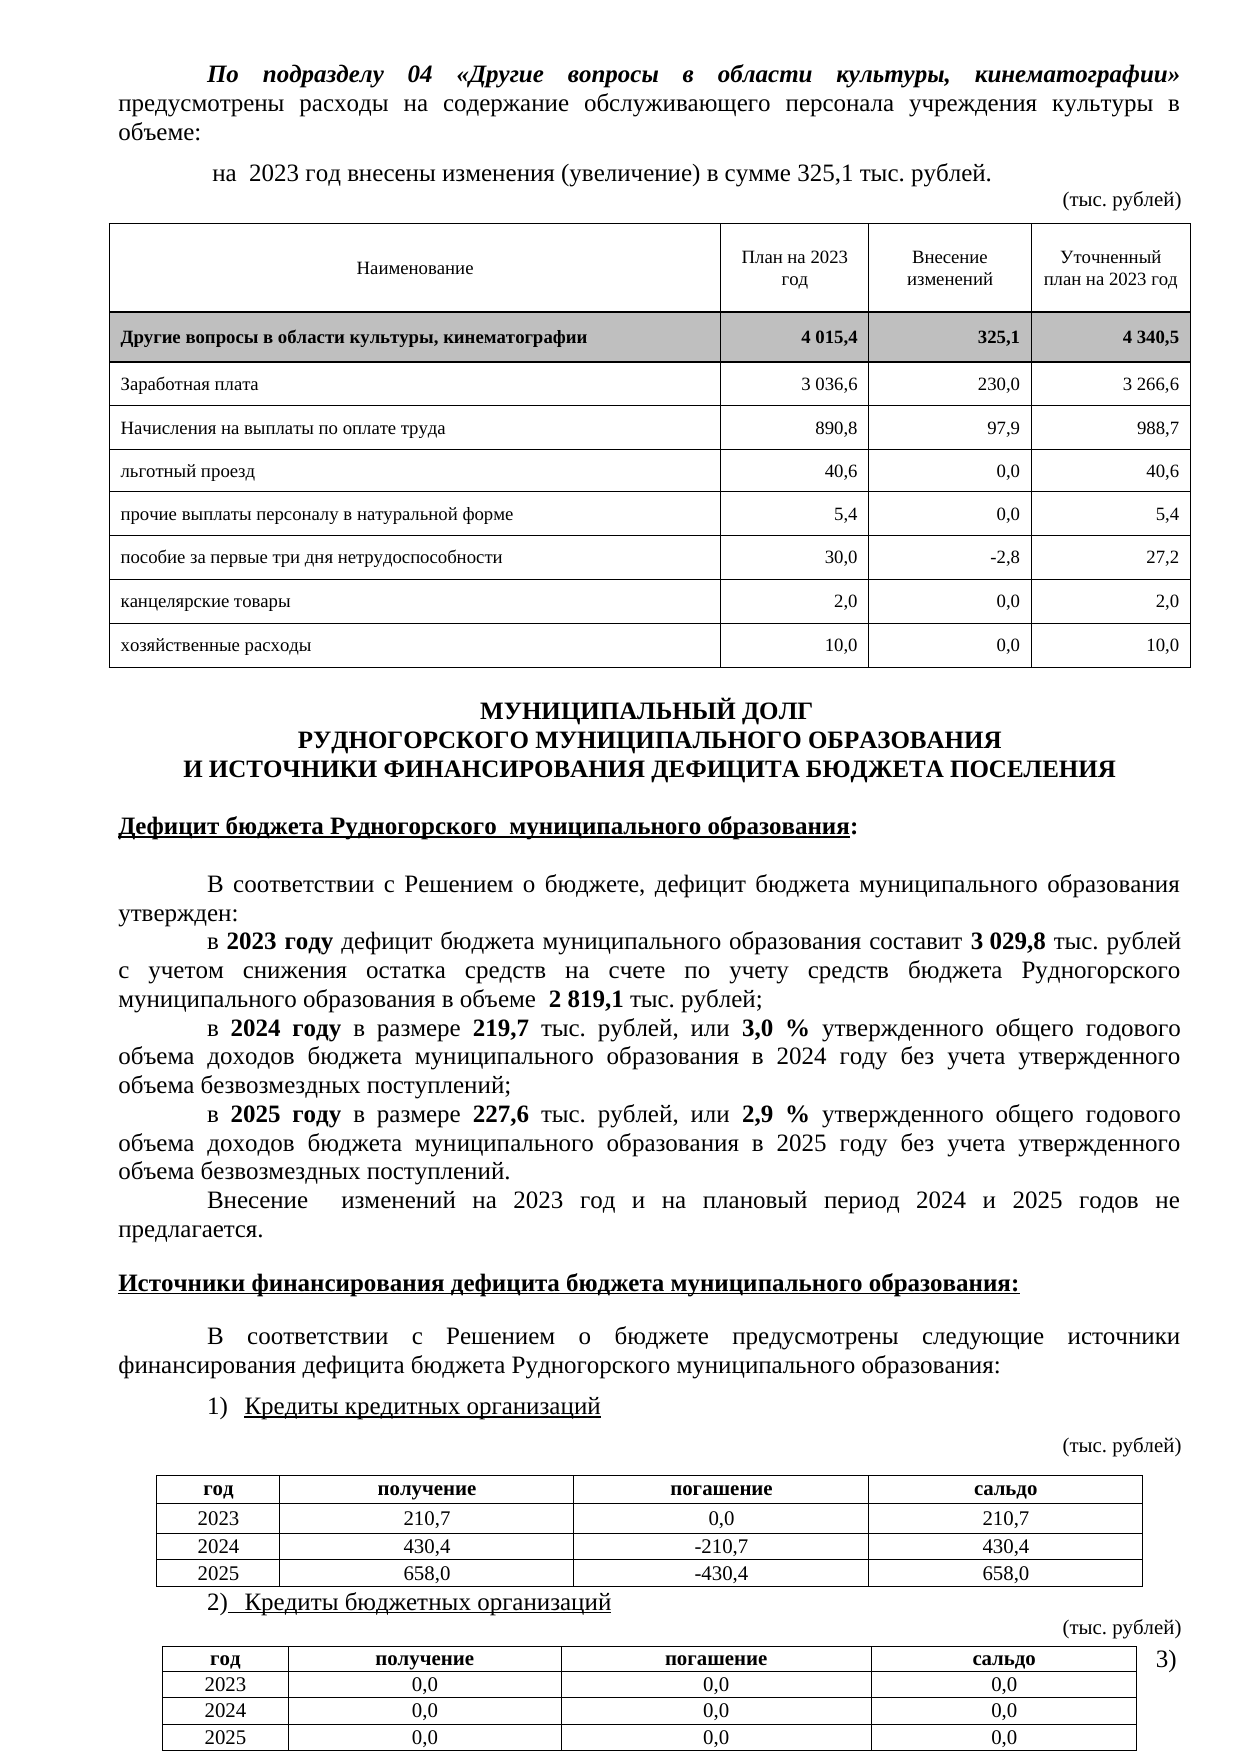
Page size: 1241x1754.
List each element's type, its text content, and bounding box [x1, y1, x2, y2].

table_cell 0,0 [872, 1725, 1136, 1750]
text Внесение изменений на 2023 год и на плановый период 2024 и 2025 годов не предлагается. [118, 1185, 1181, 1243]
list Кредиты бюджетных организаций [207, 1485, 1181, 1616]
table_cell 2,0 [721, 580, 868, 623]
text В соответствии с Решением о бюджете, дефицит бюджета муниципального образования утвержден: [118, 869, 1181, 926]
table_cell 0,0 [289, 1672, 561, 1697]
table_cell 97,9 [869, 406, 1031, 449]
text И ИСТОЧНИКИ ФИНАНСИРОВАНИЯ ДЕФИЦИТА БЮДЖЕТА ПОСЕЛЕНИЯ [118, 754, 1181, 783]
table_cell 890,8 [721, 406, 868, 449]
table_header Наименование [110, 224, 720, 311]
text (тыс. рублей) [118, 1616, 1181, 1639]
table_cell Другие вопросы в области культуры, кинематографии [110, 313, 720, 361]
table_header Уточненный план на 2023 год [1032, 224, 1190, 311]
table_cell льготный проезд [110, 450, 720, 491]
table_header План на 2023 год [721, 224, 868, 311]
table_cell -2,8 [869, 536, 1031, 579]
table_cell 0,0 [872, 1698, 1136, 1724]
table_cell 30,0 [721, 536, 868, 579]
table_cell 210,7 [869, 1504, 1142, 1533]
table_cell Начисления на выплаты по оплате труда [110, 406, 720, 449]
list Кредиты кредитных организаций [207, 1391, 1181, 1420]
text В соответствии с Решением о бюджете предусмотрены следующие источники финансирования дефицита бюджета Рудногорского муниципального образования: [118, 1321, 1181, 1379]
table_cell 10,0 [1032, 624, 1190, 667]
table_cell Заработная плата [110, 363, 720, 405]
table_cell 4 015,4 [721, 313, 868, 361]
table_cell 0,0 [562, 1672, 871, 1697]
text на 2023 год внесены изменения (увеличение) в сумме 325,1 тыс. рублей. [118, 158, 1181, 187]
table_cell 0,0 [562, 1698, 871, 1724]
text в 2025 году в размере 227,6 тыс. рублей, или 2,9 % утвержденного общего годового объема доходов бюджета муниципального образования в 2025 году без учета утвержденного объема безвозмездных поступлений. [118, 1099, 1181, 1185]
table_cell 0,0 [872, 1672, 1136, 1697]
table_cell хозяйственные расходы [110, 624, 720, 667]
table_cell 0,0 [574, 1504, 868, 1533]
table_cell 3 266,6 [1032, 363, 1190, 405]
table_cell -430,4 [574, 1560, 868, 1586]
table_header год [163, 1647, 288, 1671]
table_header получение [289, 1647, 561, 1671]
table_cell 430,4 [869, 1534, 1142, 1559]
table_cell 4 340,5 [1032, 313, 1190, 361]
text Источники финансирования дефицита бюджета муниципального образования: [118, 1268, 1181, 1296]
text МУНИЦИПАЛЬНЫЙ ДОЛГ РУДНОГОРСКОГО МУНИЦИПАЛЬНОГО ОБРАЗОВАНИЯ [118, 696, 1181, 754]
table_cell прочие выплаты персоналу в натуральной форме [110, 492, 720, 535]
table_cell 2024 [163, 1698, 288, 1724]
table_header погашение [574, 1476, 868, 1503]
table_cell 40,6 [721, 450, 868, 491]
table_header сальдо [872, 1647, 1136, 1671]
table_cell 2024 [157, 1534, 279, 1559]
table_cell 658,0 [280, 1560, 573, 1586]
table_cell 5,4 [1032, 492, 1190, 535]
table_cell 27,2 [1032, 536, 1190, 579]
table_cell 0,0 [562, 1725, 871, 1750]
table_cell 2025 [163, 1725, 288, 1750]
text (тыс. рублей) [118, 1433, 1181, 1457]
text в 2024 году в размере 219,7 тыс. рублей, или 3,0 % утвержденного общего годового объема доходов бюджета муниципального образования в 2024 году без учета утвержденного объема безвозмездных поступлений; [118, 1013, 1181, 1099]
table_cell 3 036,6 [721, 363, 868, 405]
table_cell 988,7 [1032, 406, 1190, 449]
table_cell 40,6 [1032, 450, 1190, 491]
table_cell 658,0 [869, 1560, 1142, 1586]
table_cell 2,0 [1032, 580, 1190, 623]
table_cell -210,7 [574, 1534, 868, 1559]
table_cell канцелярские товары [110, 580, 720, 623]
table_cell 2025 [157, 1560, 279, 1586]
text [118, 1645, 1181, 1673]
table_cell 0,0 [869, 492, 1031, 535]
table_cell 430,4 [280, 1534, 573, 1559]
text в 2023 году дефицит бюджета муниципального образования составит 3 029,8 тыс. рублей с учетом снижения остатка средств на счете по учету средств бюджета Рудногорского муниципального образования в объеме 2 819,1 тыс. рублей; [118, 926, 1181, 1013]
table_cell 2023 [163, 1672, 288, 1697]
table_cell 5,4 [721, 492, 868, 535]
table_cell 0,0 [289, 1725, 561, 1750]
table_header получение [280, 1476, 573, 1503]
table_cell 0,0 [289, 1698, 561, 1724]
table_cell 210,7 [280, 1504, 573, 1533]
table_header погашение [562, 1647, 871, 1671]
table_cell 325,1 [869, 313, 1031, 361]
table_cell 0,0 [869, 624, 1031, 667]
table_cell 2023 [157, 1504, 279, 1533]
text Дефицит бюджета Рудногорского муниципального образования: [118, 811, 1181, 840]
table_header Внесение изменений [869, 224, 1031, 311]
table_cell пособие за первые три дня нетрудоспособности [110, 536, 720, 579]
text По подразделу 04 «Другие вопросы в области культуры, кинематографии» предусмотрены расходы на содержание обслуживающего персонала учреждения культуры в объеме: [118, 59, 1181, 145]
text (тыс. рублей) [148, 187, 1181, 211]
table_cell 0,0 [869, 580, 1031, 623]
table_cell 0,0 [869, 450, 1031, 491]
table_header сальдо [869, 1476, 1142, 1503]
table_cell 230,0 [869, 363, 1031, 405]
table_cell 10,0 [721, 624, 868, 667]
table_header год [157, 1476, 279, 1503]
